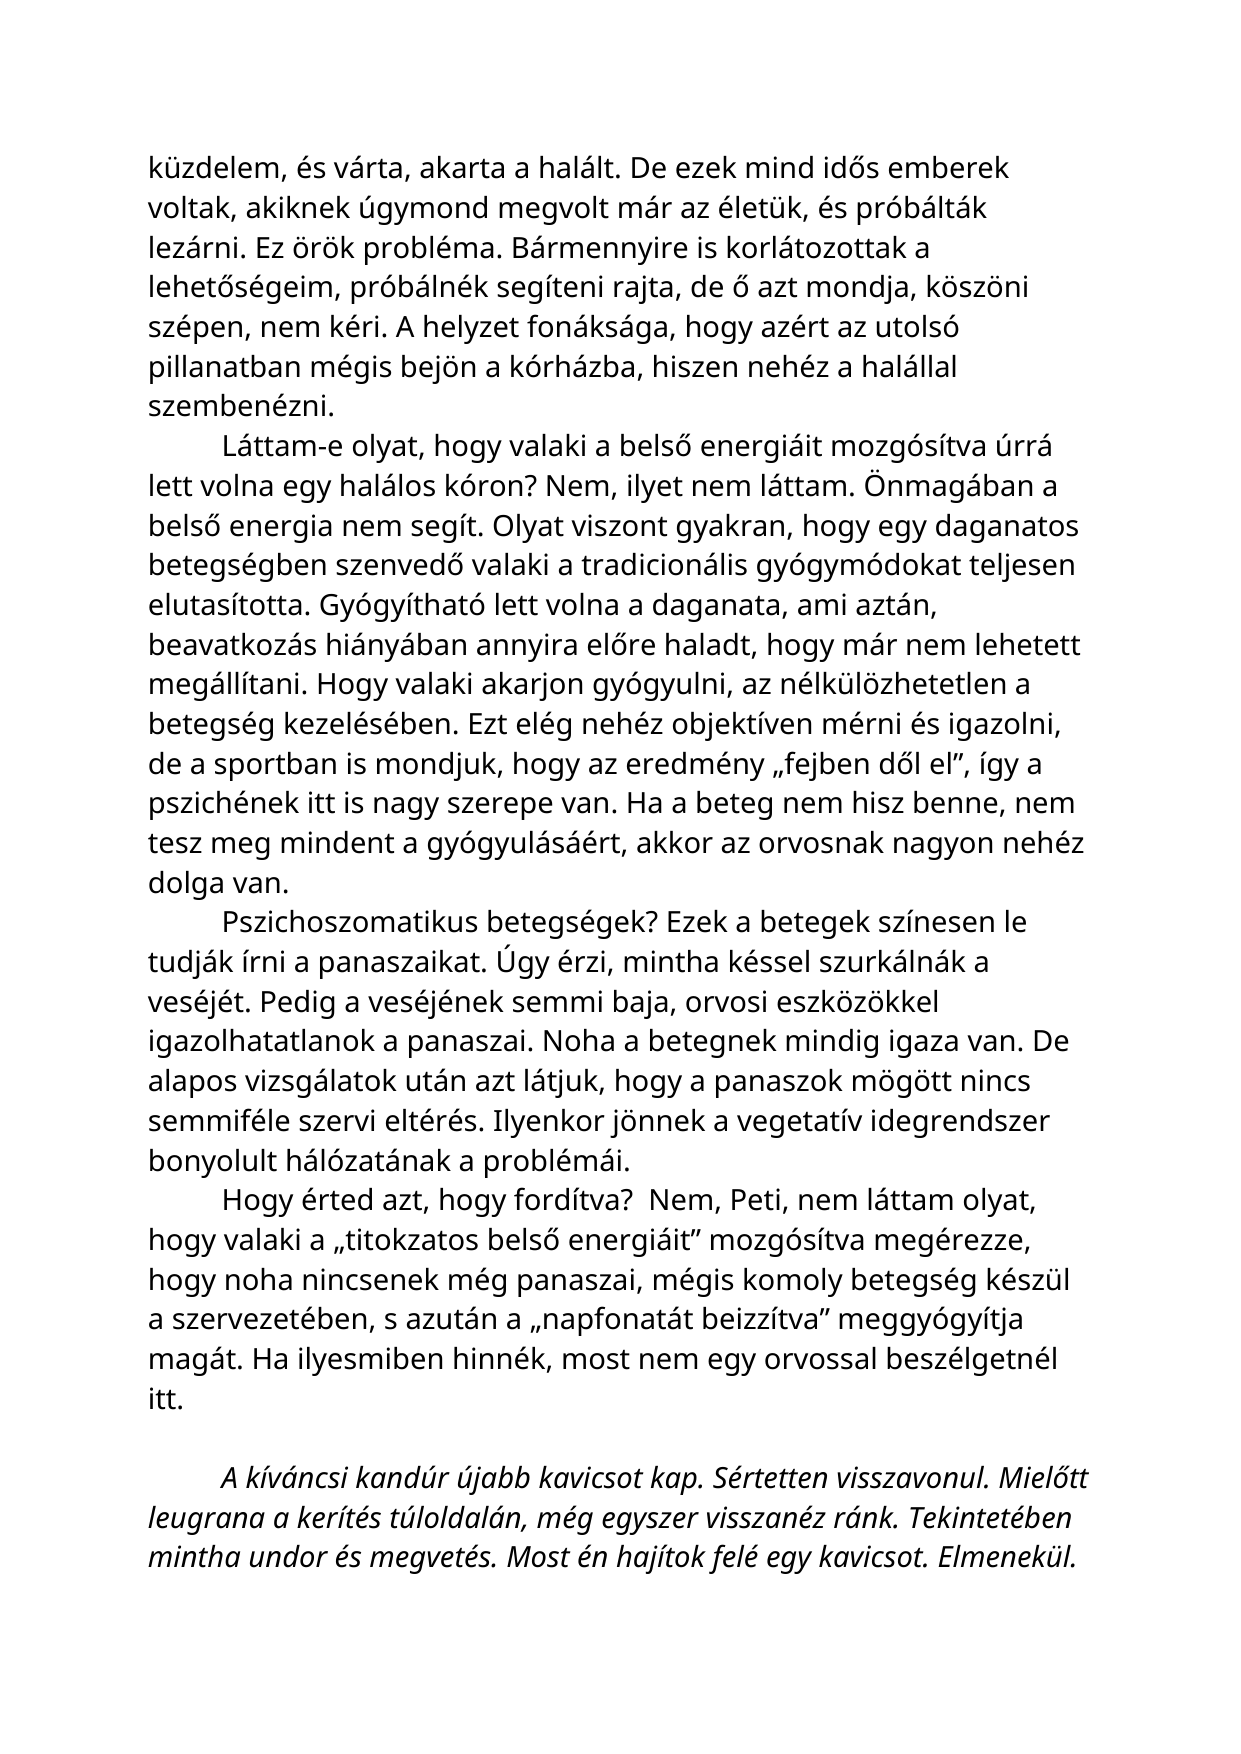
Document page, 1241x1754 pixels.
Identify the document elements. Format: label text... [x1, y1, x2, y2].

text A kíváncsi kandúr újabb kavicsot kap. Sértetten visszavonul. Mielőtt leugrana a kerítés túloldalán, még egyszer visszanéz ránk. Tekintetében mintha undor és megvetés. Most én hajítok felé egy kavicsot. Elmenekül. [148, 1457, 1093, 1576]
text Hogy érted azt, hogy fordítva? Nem, Peti, nem láttam olyat, hogy valaki a „titokzatos belső energiáit” mozgósítva megérezze, hogy noha nincsenek még panaszai, mégis komoly betegség készül a szervezetében, s azután a „napfonatát beizzítva” meggyógyítja magát. Ha ilyesmiben hinnék, most nem egy orvossal beszélgetnél itt. [148, 1179, 1093, 1418]
text Pszichoszomatikus betegségek? Ezek a betegek színesen le tudják írni a panaszaikat. Úgy érzi, mintha késsel szurkálnák a veséjét. Pedig a veséjének semmi baja, orvosi eszközökkel igazolhatatlanok a panaszai. Noha a betegnek mindig igaza van. De alapos vizsgálatok után azt látjuk, hogy a panaszok mögött nincs semmiféle szervi eltérés. Ilyenkor jönnek a vegetatív idegrendszer bonyolult hálózatának a problémái. [148, 902, 1093, 1179]
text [148, 148, 1093, 425]
text Láttam-e olyat, hogy valaki a belső energiáit mozgósítva úrrá lett volna egy halálos kóron? Nem, ilyet nem láttam. Önmagában a belső energia nem segít. Olyat viszont gyakran, hogy egy daganatos betegségben szenvedő valaki a tradicionális gyógymódokat teljesen elutasította. Gyógyítható lett volna a daganata, ami aztán, beavatkozás hiányában annyira előre haladt, hogy már nem lehetett megállítani. Hogy valaki akarjon gyógyulni, az nélkülözhetetlen a betegség kezelésében. Ezt elég nehéz objektíven mérni és igazolni, de a sportban is mondjuk, hogy az eredmény „fejben dől el”, így a pszichének itt is nagy szerepe van. Ha a beteg nem hisz benne, nem tesz meg mindent a gyógyulásáért, akkor az orvosnak nagyon nehéz dolga van. [148, 425, 1093, 902]
